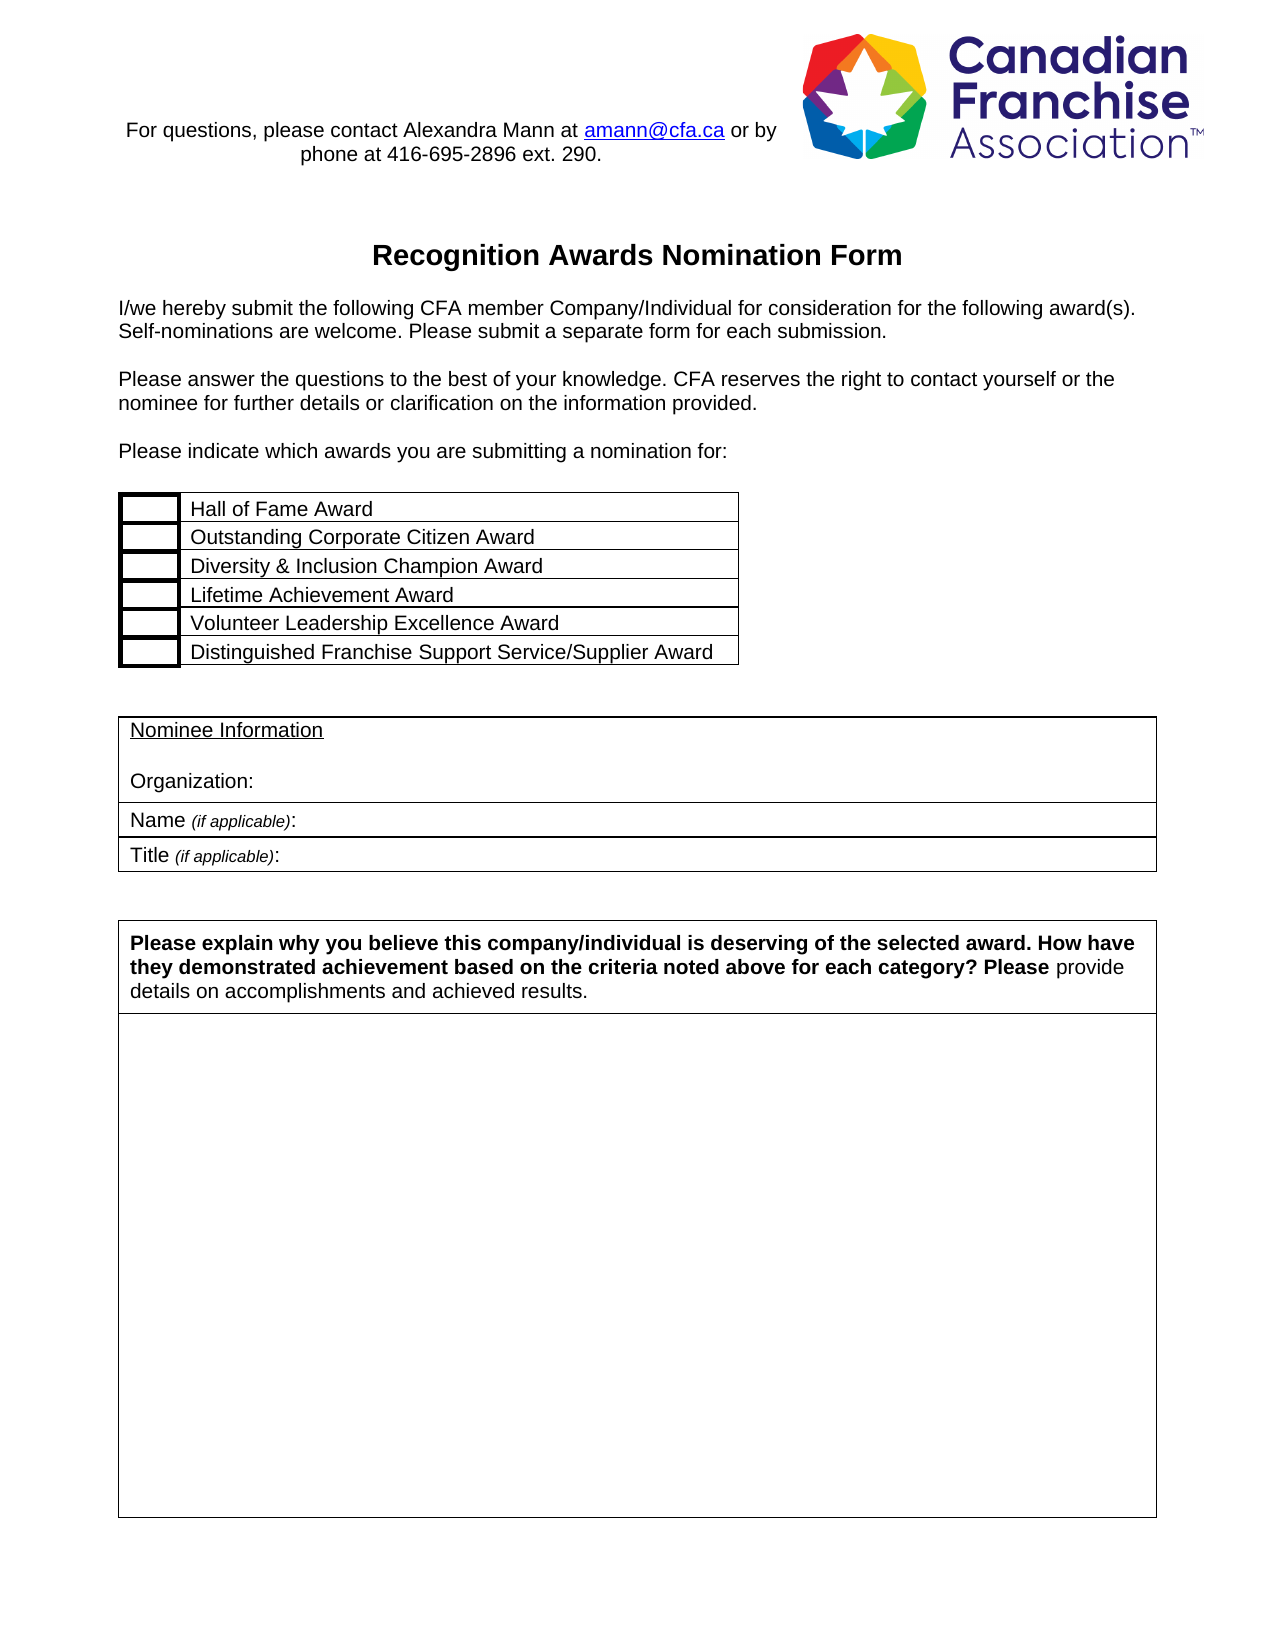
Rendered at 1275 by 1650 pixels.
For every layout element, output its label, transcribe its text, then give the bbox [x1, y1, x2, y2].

table_cell [123, 583, 177, 606]
table_header [123, 497, 177, 521]
table_cell [123, 611, 177, 635]
text Recognition Awards Nomination Form [118, 238, 1157, 271]
table_cell [123, 554, 177, 578]
table_header Hall of Fame Award [181, 493, 738, 521]
table_cell [119, 1014, 1156, 1517]
table_header Please explain why you believe this company/individual is deserving of the selected award. How have they demonstrated achievement based on the criteria noted above for each category? Please provide details on accomplishments and achieved results. [119, 921, 1156, 1012]
picture [802, 34, 1204, 159]
table_cell [123, 525, 177, 549]
text Please indicate which awards you are submitting a nomination for: [118, 439, 1157, 463]
table_cell Name (if applicable): [119, 803, 1156, 836]
text I/we hereby submit the following CFA member Company/Individual for consideration for the following award(s). Self-nominations are welcome. Please submit a separate form for each submission. [118, 295, 1157, 343]
table_cell Organization: [119, 741, 1156, 802]
table_cell Lifetime Achievement Award [181, 579, 738, 606]
text Please answer the questions to the best of your knowledge. CFA reserves the right to contact yourself or the nominee for further details or clarification on the information provided. [118, 367, 1157, 415]
table_cell Title (if applicable): [119, 838, 1156, 871]
table_cell [123, 640, 177, 664]
table_cell Volunteer Leadership Excellence Award [181, 608, 738, 635]
table_cell Outstanding Corporate Citizen Award [181, 522, 738, 549]
text For questions, please contact Alexandra Mann at amann@cfa.ca or by phone at 416-695-2896 ext. 290. [118, 118, 1157, 166]
table_cell Diversity & Inclusion Champion Award [181, 550, 738, 578]
table_cell Distinguished Franchise Support Service/Supplier Award [181, 636, 738, 664]
table_header Nominee Information [119, 718, 1156, 741]
